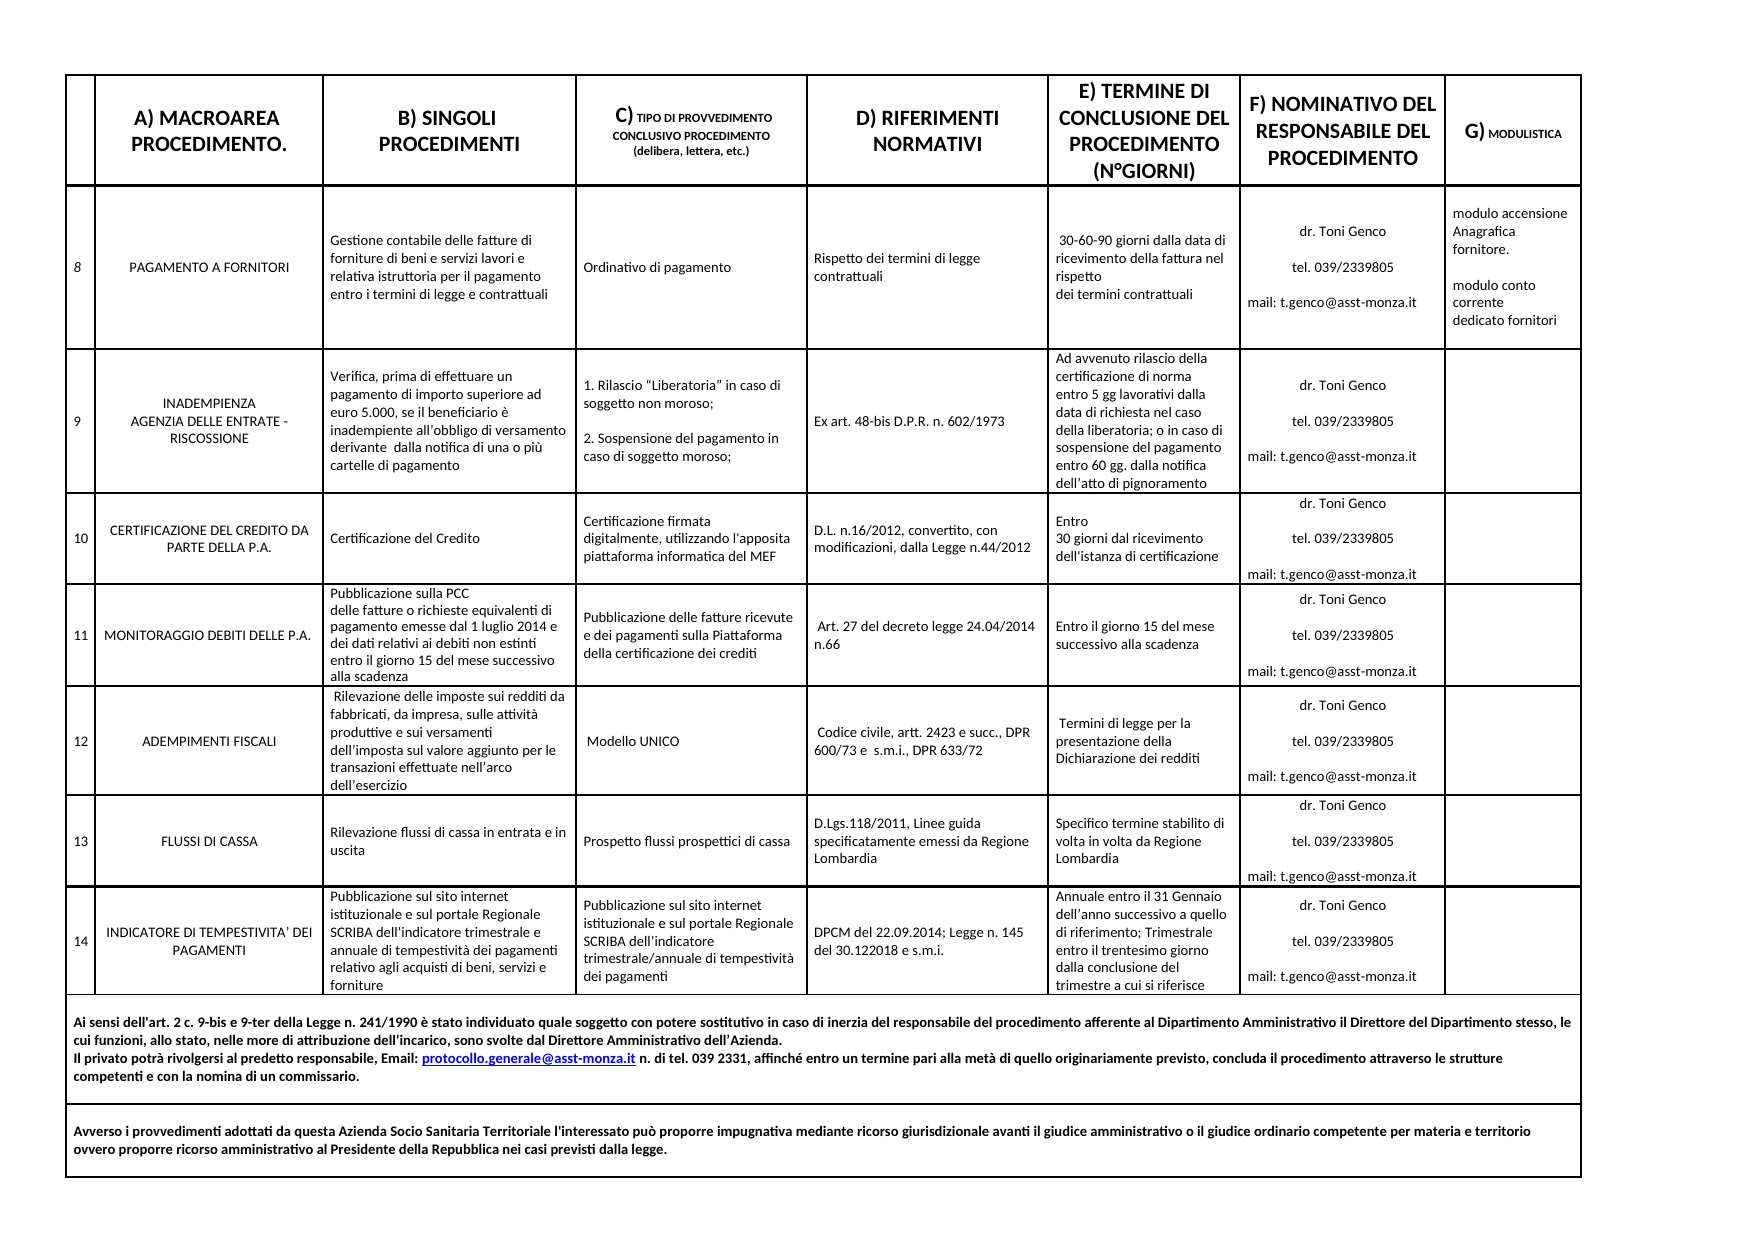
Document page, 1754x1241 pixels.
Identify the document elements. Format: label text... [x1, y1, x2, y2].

table_cell F) NOMINATIVO DEL RESPONSABILE DEL PROCEDIMENTO [1241, 76, 1444, 184]
table_cell dr. Toni Genco tel. 039/2339805 mail: t.genco@asst-monza.it [1241, 585, 1444, 685]
table_cell 9 [67, 350, 94, 492]
table_cell Entro il giorno 15 del mese successivo alla scadenza [1049, 585, 1239, 685]
table_cell dr. Toni Genco tel. 039/2339805 mail: t.genco@asst-monza.it [1241, 187, 1444, 347]
table_cell E) TERMINE DI CONCLUSIONE DEL PROCEDIMENTO (N°GIORNI) [1049, 76, 1239, 184]
table_cell 10 [67, 494, 94, 583]
table_cell [1446, 350, 1580, 492]
table_cell Ai sensi dell'art. 2 c. 9-bis e 9-ter della Legge n. 241/1990 è stato individuato quale soggetto con potere sostitutivo in caso di inerzia del responsabile del procedimento afferente al Dipartimento Amministrativo il Direttore del Dipartimento stesso, le cui funzioni, allo stato, nelle more di attribuzione dell’incarico, sono svolte dal Direttore Amministrativo dell’Azienda. Il privato potrà rivolgersi al predetto responsabile, Email: protocollo.generale@asst-monza.it n. di tel. 039 2331, affinché entro un termine pari alla metà di quello originariamente previsto, concluda il procedimento attraverso le strutture competenti e con la nomina di un commissario. [67, 995, 1580, 1103]
table_cell Pubblicazione sulla PCC delle fatture o richieste equivalenti di pagamento emesse dal 1 luglio 2014 e dei dati relativi ai debiti non estinti entro il giorno 15 del mese successivo alla scadenza [324, 585, 575, 685]
table_cell dr. Toni Genco tel. 039/2339805 mail: t.genco@asst-monza.it [1241, 888, 1444, 994]
table_cell FLUSSI DI CASSA [96, 796, 322, 885]
table_cell D.L. n.16/2012, convertito, con modificazioni, dalla Legge n.44/2012 [808, 494, 1047, 583]
table_cell 11 [67, 585, 94, 685]
table_cell Annuale entro il 31 Gennaio dell’anno successivo a quello di riferimento; Trimestrale entro il trentesimo giorno dalla conclusione del trimestre a cui si riferisce [1049, 888, 1239, 994]
table_cell Art. 27 del decreto legge 24.04/2014 n.66 [808, 585, 1047, 685]
table_cell D) RIFERIMENTI NORMATIVI [808, 76, 1047, 184]
table_cell [67, 76, 94, 184]
table_cell 30-60-90 giorni dalla data di ricevimento della fattura nel rispetto dei termini contrattuali [1049, 187, 1239, 347]
table_cell Certificazione firmata digitalmente, utilizzando l'apposita piattaforma informatica del MEF [577, 494, 806, 583]
table_cell [1446, 687, 1580, 794]
table_cell B) SINGOLI PROCEDIMENTI [324, 76, 575, 184]
table_cell dr. Toni Genco tel. 039/2339805 mail: t.genco@asst-monza.it [1241, 350, 1444, 492]
table_cell dr. Toni Genco tel. 039/2339805 mail: t.genco@asst-monza.it [1241, 687, 1444, 794]
table_cell Termini di legge per la presentazione della Dichiarazione dei redditi [1049, 687, 1239, 794]
table_cell Ex art. 48-bis D.P.R. n. 602/1973 [808, 350, 1047, 492]
table_cell INADEMPIENZA AGENZIA DELLE ENTRATE - RISCOSSIONE [96, 350, 322, 492]
table_cell dr. Toni Genco tel. 039/2339805 mail: t.genco@asst-monza.it [1241, 796, 1444, 885]
table_cell Certificazione del Credito [324, 494, 575, 583]
table_cell 1. Rilascio “Liberatoria” in caso di soggetto non moroso; 2. Sospensione del pagamento in caso di soggetto moroso; [577, 350, 806, 492]
table_cell G) MODULISTICA [1446, 76, 1580, 184]
table_cell INDICATORE DI TEMPESTIVITA’ DEI PAGAMENTI [96, 888, 322, 994]
table_cell Ad avvenuto rilascio della certificazione di norma entro 5 gg lavorativi dalla data di richiesta nel caso della liberatoria; o in caso di sospensione del pagamento entro 60 gg. dalla notifica dell’atto di pignoramento [1049, 350, 1239, 492]
table_cell Verifica, prima di effettuare un pagamento di importo superiore ad euro 5.000, se il beneficiario è inadempiente all’obbligo di versamento derivante dalla notifica di una o più cartelle di pagamento [324, 350, 575, 492]
table_cell Prospetto flussi prospettici di cassa [577, 796, 806, 885]
table_cell Pubblicazione delle fatture ricevute e dei pagamenti sulla Piattaforma della certificazione dei crediti [577, 585, 806, 685]
table_cell PAGAMENTO A FORNITORI [96, 187, 322, 347]
table_cell Gestione contabile delle fatture di forniture di beni e servizi lavori e relativa istruttoria per il pagamento entro i termini di legge e contrattuali [324, 187, 575, 347]
table_cell Rilevazione flussi di cassa in entrata e in uscita [324, 796, 575, 885]
table_cell [1446, 585, 1580, 685]
table_cell [1446, 494, 1580, 583]
table_cell MONITORAGGIO DEBITI DELLE P.A. [96, 585, 322, 685]
table_cell C) TIPO DI PROVVEDIMENTO CONCLUSIVO PROCEDIMENTO (delibera, lettera, etc.) [577, 76, 806, 184]
table_cell Modello UNICO [577, 687, 806, 794]
table_cell 12 [67, 687, 94, 794]
table_cell 8 [67, 187, 94, 347]
table_cell Avverso i provvedimenti adottati da questa Azienda Socio Sanitaria Territoriale l'interessato può proporre impugnativa mediante ricorso giurisdizionale avanti il giudice amministrativo o il giudice ordinario competente per materia e territorio ovvero proporre ricorso amministrativo al Presidente della Repubblica nei casi previsti dalla legge. [67, 1105, 1580, 1176]
table_cell Pubblicazione sul sito internet istituzionale e sul portale Regionale SCRIBA dell’indicatore trimestrale/annuale di tempestività dei pagamenti [577, 888, 806, 994]
table_cell Rilevazione delle imposte sui redditi da fabbricati, da impresa, sulle attività produttive e sui versamenti dell’imposta sul valore aggiunto per le transazioni effettuate nell’arco dell’esercizio [324, 687, 575, 794]
table_cell dr. Toni Genco tel. 039/2339805 mail: t.genco@asst-monza.it [1241, 494, 1444, 583]
table_cell Ordinativo di pagamento [577, 187, 806, 347]
table_cell Rispetto dei termini di legge contrattuali [808, 187, 1047, 347]
table_cell Specifico termine stabilito di volta in volta da Regione Lombardia [1049, 796, 1239, 885]
table_cell Entro 30 giorni dal ricevimento dell'istanza di certificazione [1049, 494, 1239, 583]
table_cell D.Lgs.118/2011, Linee guida specificatamente emessi da Regione Lombardia [808, 796, 1047, 885]
table_cell [1446, 796, 1580, 885]
table_cell Codice civile, artt. 2423 e succ., DPR 600/73 e s.m.i., DPR 633/72 [808, 687, 1047, 794]
table_cell CERTIFICAZIONE DEL CREDITO DA PARTE DELLA P.A. [96, 494, 322, 583]
table_cell 13 [67, 796, 94, 885]
table_cell DPCM del 22.09.2014; Legge n. 145 del 30.122018 e s.m.i. [808, 888, 1047, 994]
table_cell 14 [67, 888, 94, 994]
table_cell [1446, 888, 1580, 994]
table_cell ADEMPIMENTI FISCALI [96, 687, 322, 794]
table_cell modulo accensione Anagrafica fornitore. modulo conto corrente dedicato fornitori [1446, 187, 1580, 347]
table_cell A) MACROAREA PROCEDIMENTO. [96, 76, 322, 184]
table_cell Pubblicazione sul sito internet istituzionale e sul portale Regionale SCRIBA dell’indicatore trimestrale e annuale di tempestività dei pagamenti relativo agli acquisti di beni, servizi e forniture [324, 888, 575, 994]
